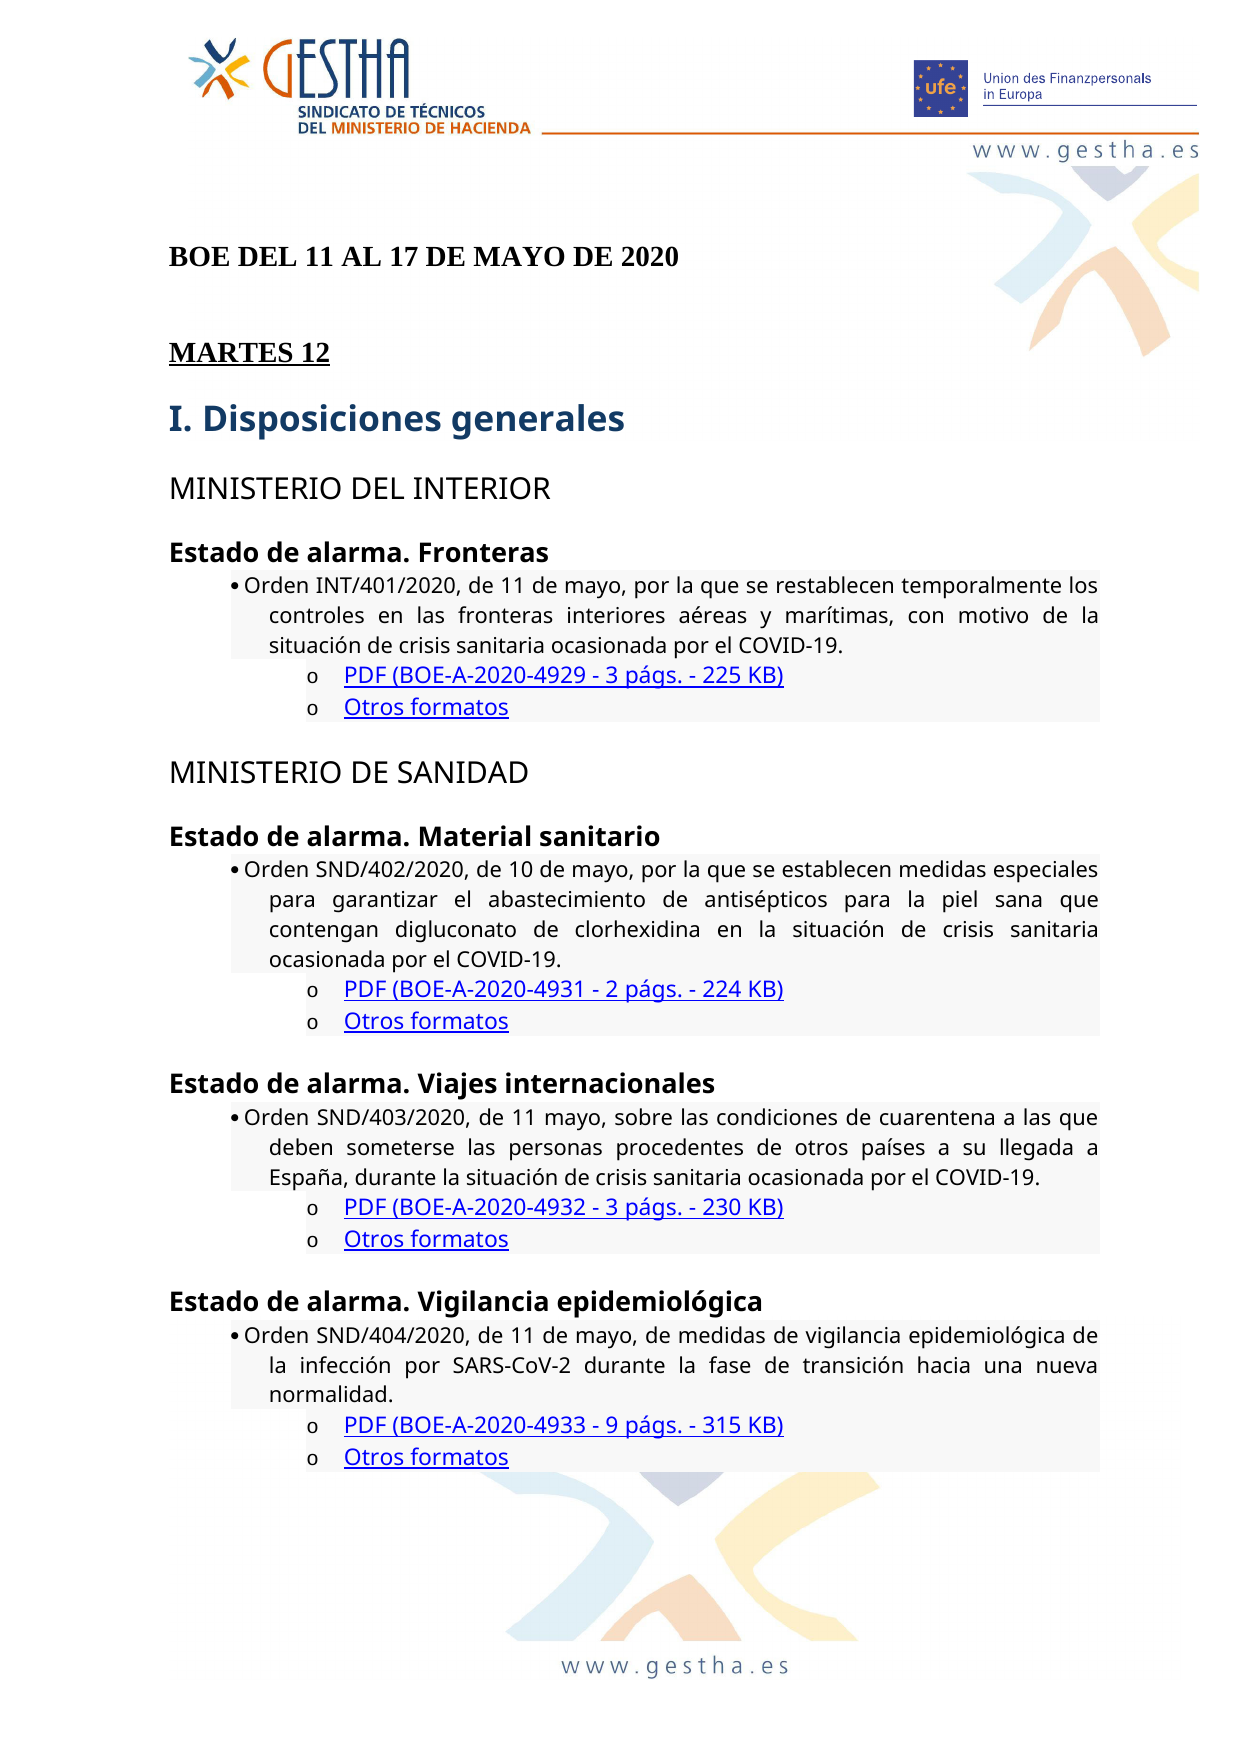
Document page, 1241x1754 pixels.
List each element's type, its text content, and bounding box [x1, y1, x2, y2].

list PDF (BOE-A-2020-4932 - 3 págs. - 230 KB) [306, 1191, 1100, 1222]
subtitle MINISTERIO DE SANIDAD [169, 751, 1125, 792]
list Otros formatos [306, 1440, 1100, 1472]
list Otros formatos [306, 1222, 1100, 1254]
list Otros formatos [306, 691, 1100, 722]
subtitle Estado de alarma. Material sanitario [169, 817, 1125, 854]
subtitle I. Disposiciones generales [169, 394, 1125, 442]
subtitle Estado de alarma. Vigilancia epidemiológica [169, 1283, 1125, 1320]
list PDF (BOE-A-2020-4931 - 2 págs. - 224 KB) [306, 973, 1100, 1004]
text MARTES 12 [169, 335, 1125, 369]
picture [187, 37, 1200, 441]
list Orden SND/402/2020, de 10 de mayo, por la que se establecen medidas especiales para garantizar el abastecimiento de antisépticos para la piel sana que contengan digluconato de clorhexidina en la situación de crisis sanitaria ocasionada por el COVID-19. [231, 854, 1100, 973]
subtitle Estado de alarma. Fronteras [169, 533, 1125, 570]
list Orden SND/404/2020, de 11 de mayo, de medidas de vigilancia epidemiológica de la infección por SARS-CoV-2 durante la fase de transición hacia una nueva normalidad. [231, 1320, 1100, 1409]
text BOE DEL 11 AL 17 DE MAYO DE 2020 [169, 239, 1125, 273]
subtitle Estado de alarma. Viajes internacionales [169, 1065, 1125, 1102]
subtitle MINISTERIO DEL INTERIOR [169, 467, 1125, 508]
list Otros formatos [306, 1004, 1100, 1036]
picture [168, 1316, 1181, 1680]
list Orden SND/403/2020, de 11 mayo, sobre las condiciones de cuarentena a las que deben someterse las personas procedentes de otros países a su llegada a España, durante la situación de crisis sanitaria ocasionada por el COVID-19. [231, 1102, 1100, 1191]
list Orden INT/401/2020, de 11 de mayo, por la que se restablecen temporalmente los controles en las fronteras interiores aéreas y marítimas, con motivo de la situación de crisis sanitaria ocasionada por el COVID-19. [231, 570, 1100, 659]
list PDF (BOE-A-2020-4929 - 3 págs. - 225 KB) [306, 659, 1100, 691]
list PDF (BOE-A-2020-4933 - 9 págs. - 315 KB) [306, 1409, 1100, 1440]
